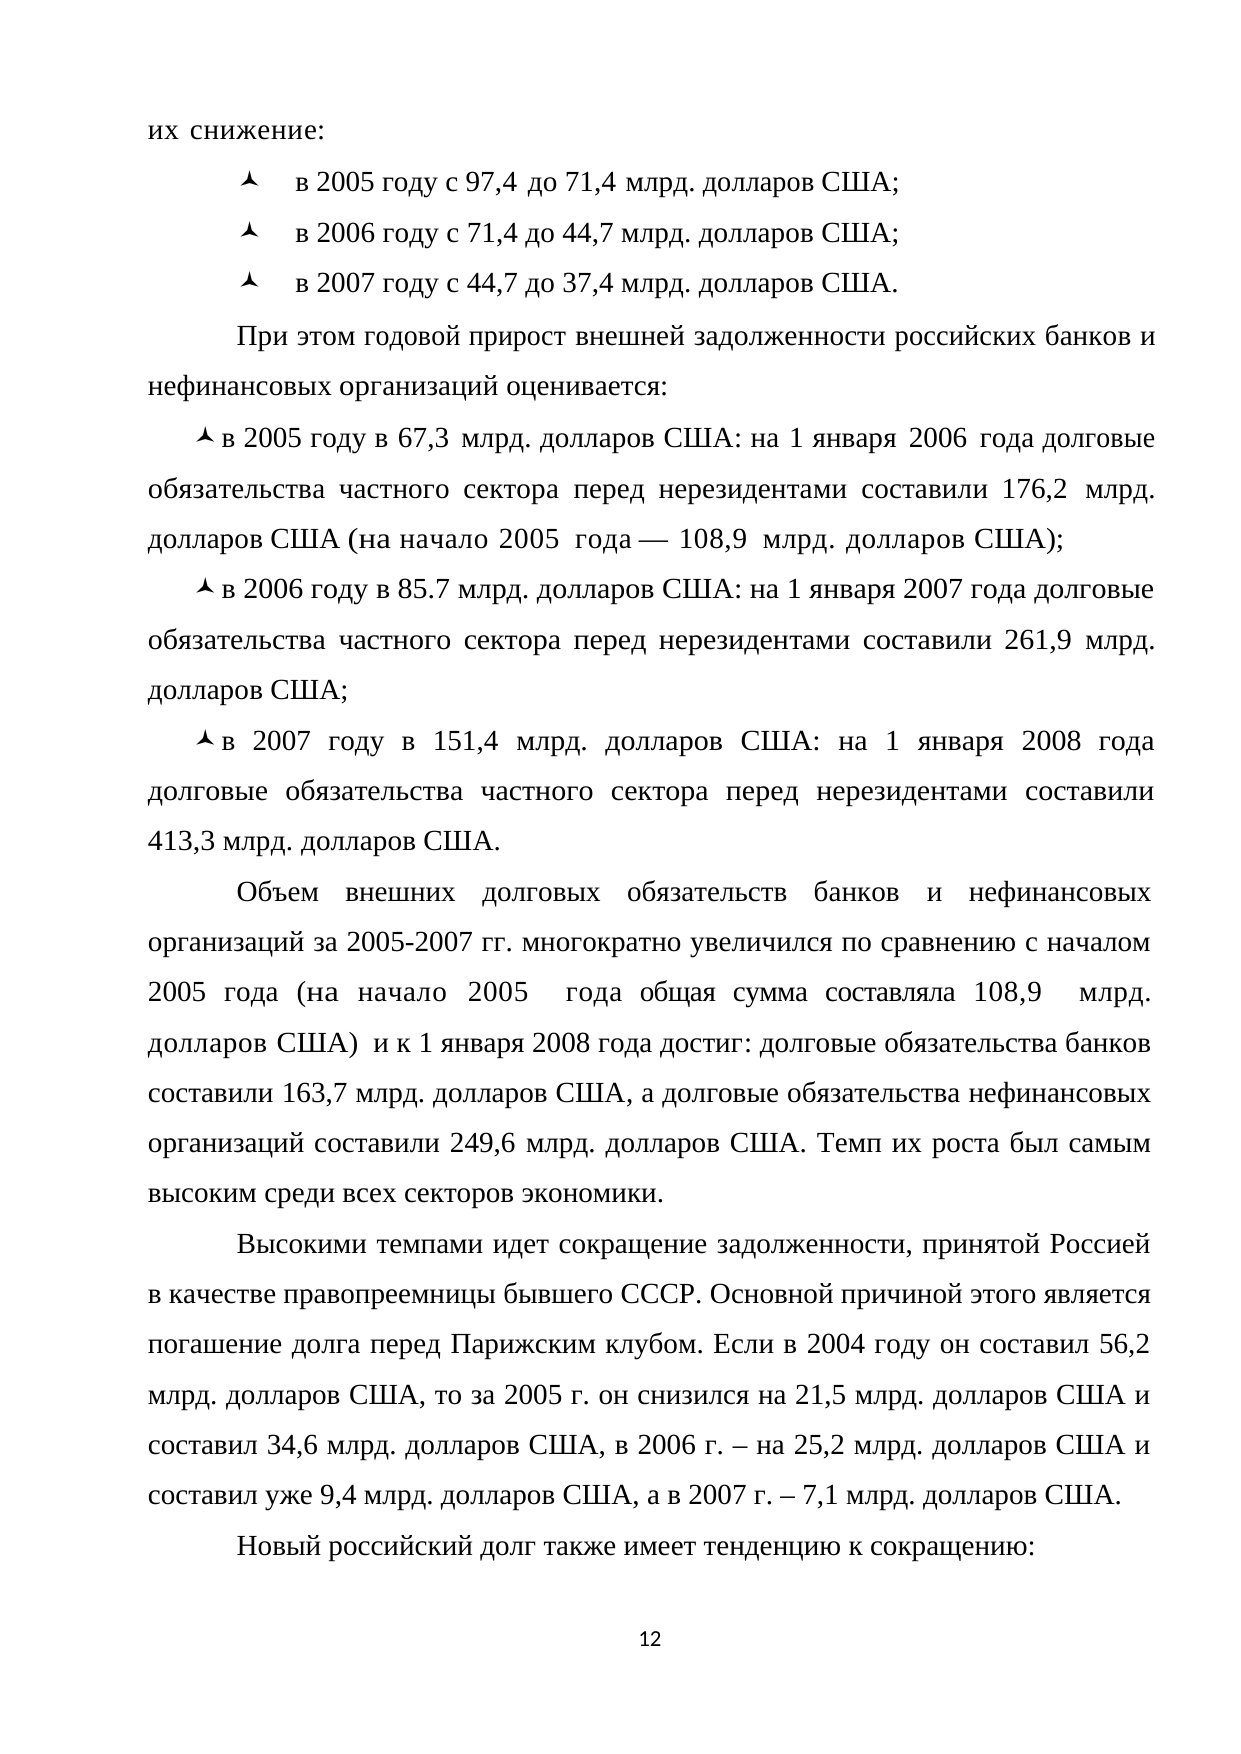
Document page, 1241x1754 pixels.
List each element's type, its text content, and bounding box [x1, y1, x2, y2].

list в 2007 году с 44,7 до 37,4 млрд. долларов США. [177, 265, 1155, 299]
text При этом годовой прирост внешней задолженности российских банков и нефинансовых организаций оценивается: [148, 318, 1155, 402]
text Высокими темпами идет сокращение задолженности, принятой Россией в качестве правопреемницы бывшего СССР. Основной причиной этого является погашение долга перед Парижским клубом. Если в 2004 году он составил 56,2 млрд. долларов США, то за 2005 г. он снизился на 21,5 млрд. долларов США и составил 34,6 млрд. долларов США, в 2006 г. – на 25,2 млрд. долларов США и составил уже 9,4 млрд. долларов США, а в 2007 г. – 7,1 млрд. долларов США. [148, 1226, 1152, 1511]
list в 2006 году в 85.7 млрд. долларов США: на 1 января 2007 года долговые обязательства частного сектора перед нерезидентами составили 261,9 млрд. долларов США; [148, 572, 1155, 706]
list в 2006 году с 71,4 до 44,7 млрд. долларов США; [177, 215, 1155, 249]
text Объем внешних долговых обязательств банков и нефинансовых организаций за 2005-2007 гг. многократно увеличился по сравнению с началом 2005 года (на начало 2005 года общая сумма составляла 108,9 млрд. долларов США) и к 1 января 2008 года достиг: долговые обязательства банков составили 163,7 млрд. долларов США, а долговые обязательства нефинансовых организаций составили 249,6 млрд. долларов США. Темп их роста был самым высоким среди всех секторов экономики. [148, 874, 1152, 1209]
list в 2007 году в 151,4 млрд. долларов США: на 1 января 2008 года долговые обязательства частного сектора перед нерезидентами составили 413,3 млрд. долларов США. [148, 723, 1155, 857]
list в 2005 году в 67,3 млрд. долларов США: на 1 января 2006 года долговые обязательства частного сектора перед нерезидентами составили 176,2 млрд. долларов США (на начало 2005 года — 108,9 млрд. долларов США); [148, 421, 1155, 555]
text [148, 112, 1155, 146]
list в 2005 году с 97,4 до 71,4 млрд. долларов США; [177, 164, 1155, 198]
text Новый российский долг также имеет тенденцию к сокращению: [148, 1528, 1152, 1561]
